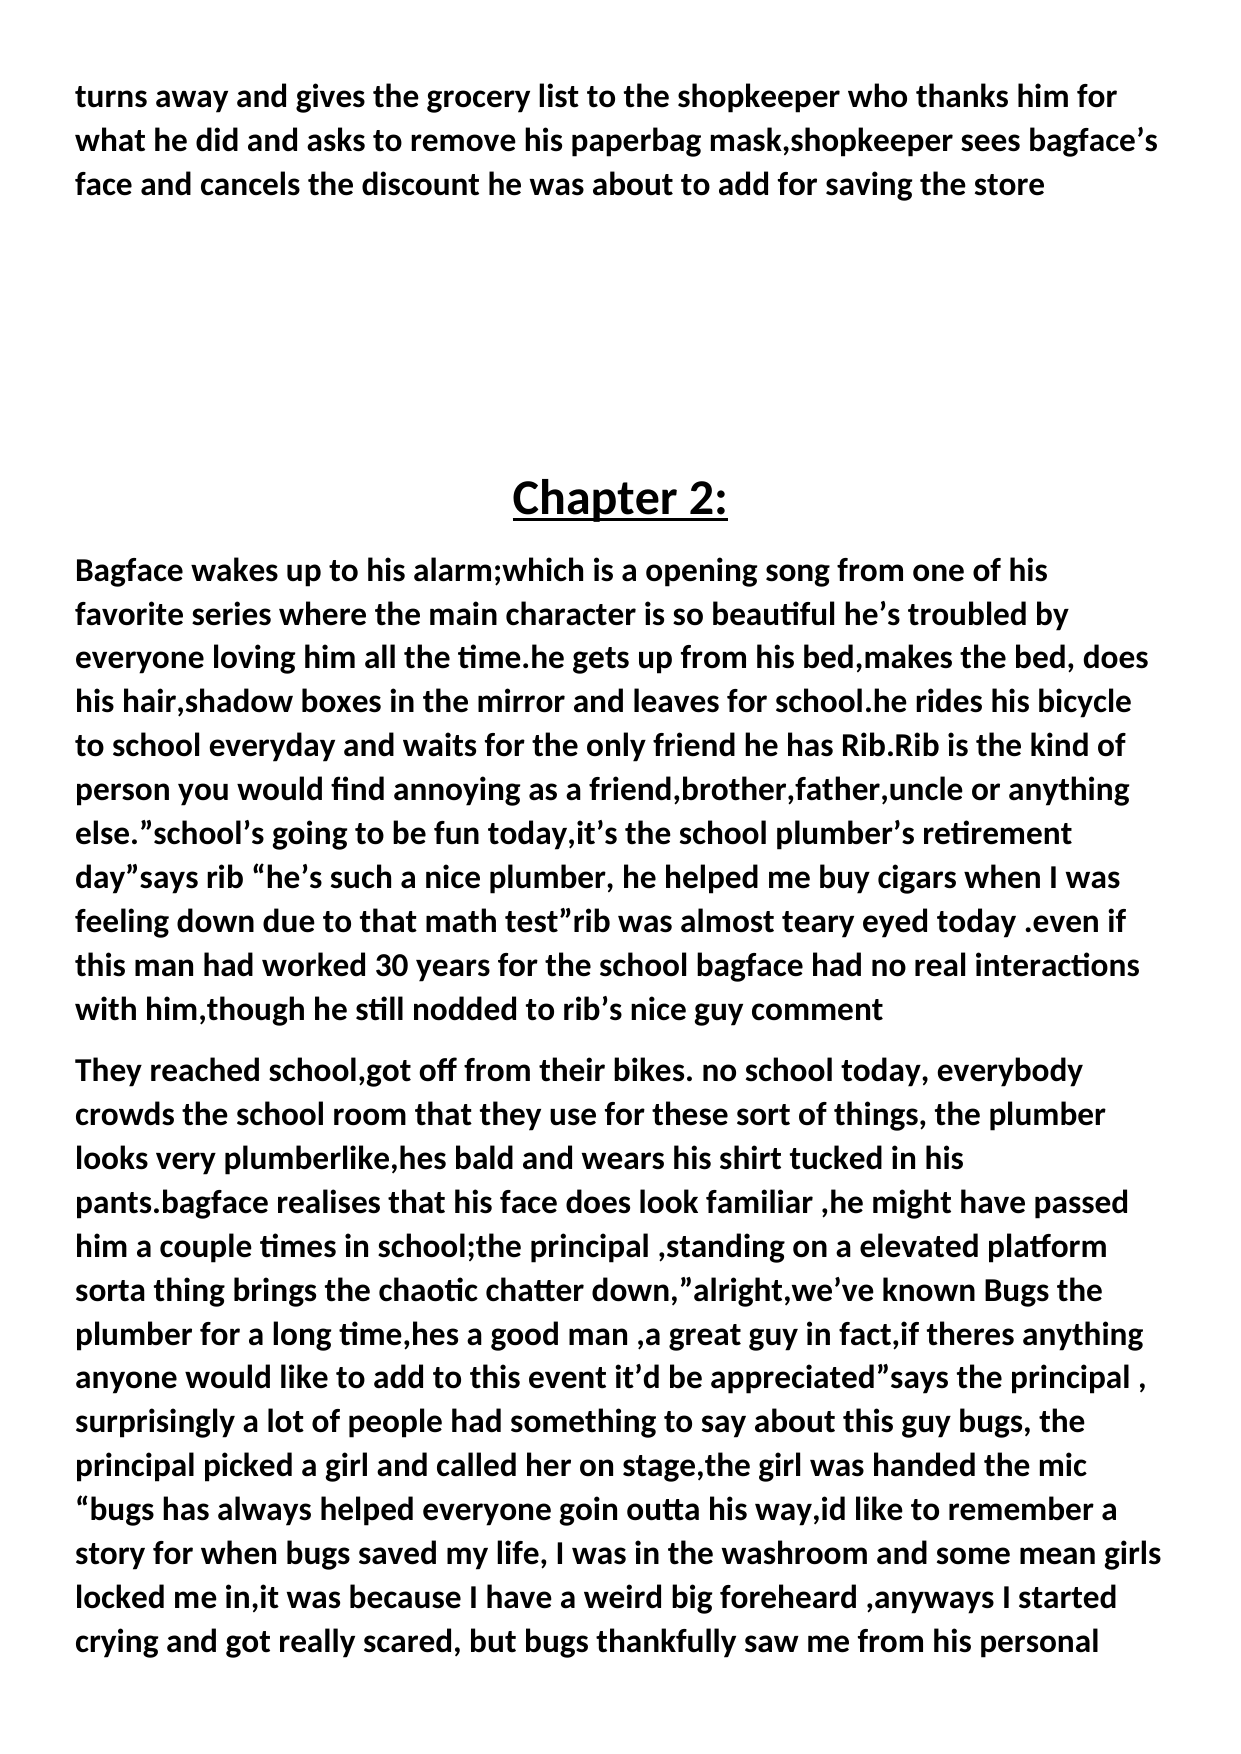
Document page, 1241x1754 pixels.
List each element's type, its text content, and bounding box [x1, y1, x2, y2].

text Bagface wakes up to his alarm;which is a opening song from one of his favorite series where the main character is so beautiful he’s troubled by everyone loving him all the time.he gets up from his bed,makes the bed, does his hair,shadow boxes in the mirror and leaves for school.he rides his bicycle to school everyday and waits for the only friend he has Rib.Rib is the kind of person you would find annoying as a friend,brother,father,uncle or anything else.”school’s going to be fun today,it’s the school plumber’s retirement day”says rib “he’s such a nice plumber, he helped me buy cigars when I was feeling down due to that math test”rib was almost teary eyed today .even if this man had worked 30 years for the school bagface had no real interactions with him,though he still nodded to rib’s nice guy comment [75, 548, 1165, 1029]
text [75, 75, 1165, 204]
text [75, 1049, 1165, 1661]
text Chapter 2: [75, 466, 1165, 527]
